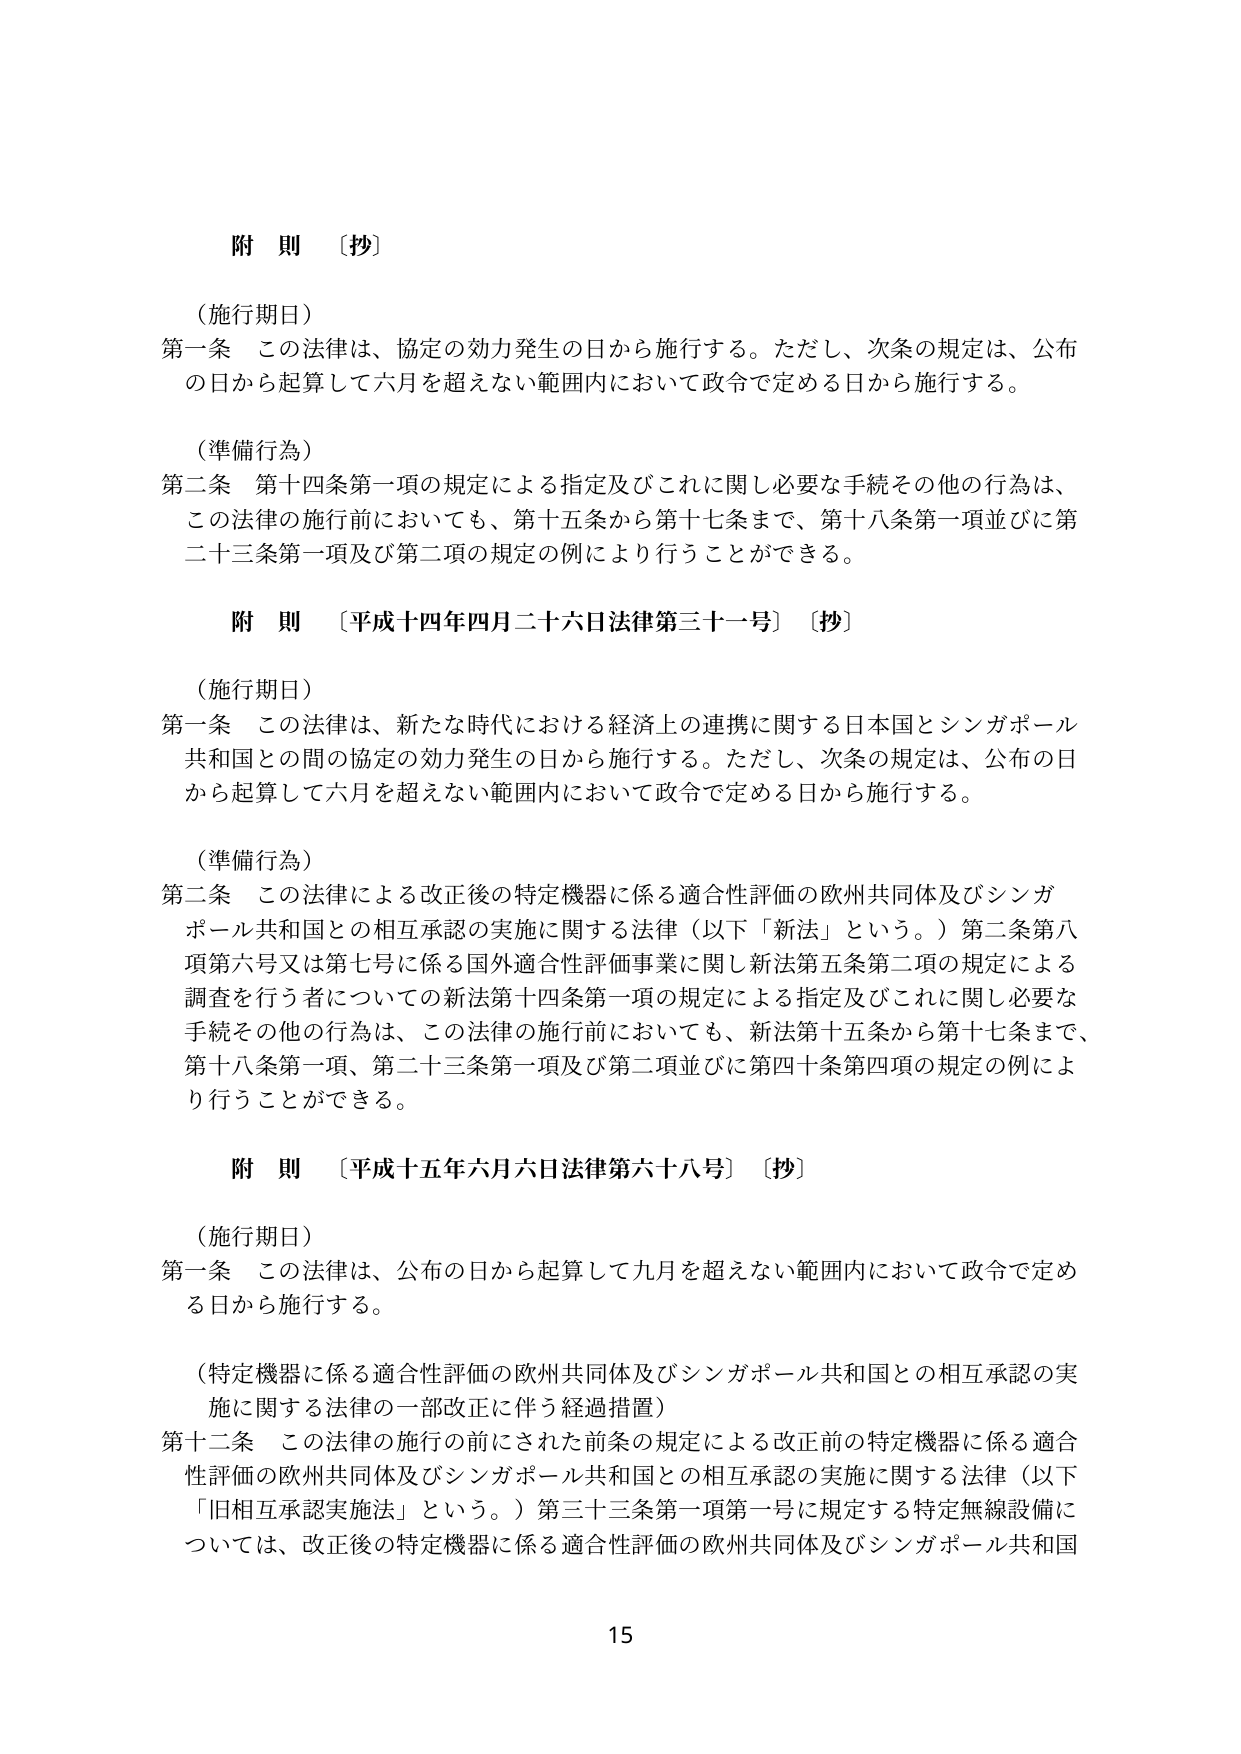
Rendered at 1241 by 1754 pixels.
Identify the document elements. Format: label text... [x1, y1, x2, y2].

text （施行期日） [184, 296, 1079, 330]
text 第二条 第十四条第一項の規定による指定及びこれに関し必要な手続その他の行為は、この法律の施行前においても、第十五条から第十七条まで、第十八条第一項並びに第二十三条第一項及び第二項の規定の例により行うことができる。 [161, 467, 1079, 569]
text 第二条 この法律による改正後の特定機器に係る適合性評価の欧州共同体及びシンガポール共和国との相互承認の実施に関する法律（以下「新法」という。）第二条第八項第六号又は第七号に係る国外適合性評価事業に関し新法第五条第二項の規定による調査を行う者についての新法第十四条第一項の規定による指定及びこれに関し必要な手続その他の行為は、この法律の施行前においても、新法第十五条から第十七条まで、第十八条第一項、第二十三条第一項及び第二項並びに第四十条第四項の規定の例により行うことができる。 [161, 877, 1079, 1116]
text （準備行為） [184, 433, 1079, 467]
text （施行期日） [184, 1219, 1079, 1253]
text 第一条 この法律は、新たな時代における経済上の連携に関する日本国とシンガポール共和国との間の協定の効力発生の日から施行する。ただし、次条の規定は、公布の日から起算して六月を超えない範囲内において政令で定める日から施行する。 [161, 706, 1079, 809]
text 附 則 〔平成十四年四月二十六日法律第三十一号〕〔抄〕 [230, 604, 1079, 638]
text 第一条 この法律は、公布の日から起算して九月を超えない範囲内において政令で定める日から施行する。 [161, 1253, 1079, 1321]
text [161, 1424, 1079, 1560]
text （準備行為） [184, 843, 1079, 877]
text （特定機器に係る適合性評価の欧州共同体及びシンガポール共和国との相互承認の実施に関する法律の一部改正に伴う経過措置） [184, 1355, 1079, 1424]
text 附 則 〔抄〕 [230, 228, 1079, 262]
text （施行期日） [184, 672, 1079, 706]
text 第一条 この法律は、協定の効力発生の日から施行する。ただし、次条の規定は、公布の日から起算して六月を超えない範囲内において政令で定める日から施行する。 [161, 330, 1079, 399]
text 附 則 〔平成十五年六月六日法律第六十八号〕〔抄〕 [230, 1150, 1079, 1184]
